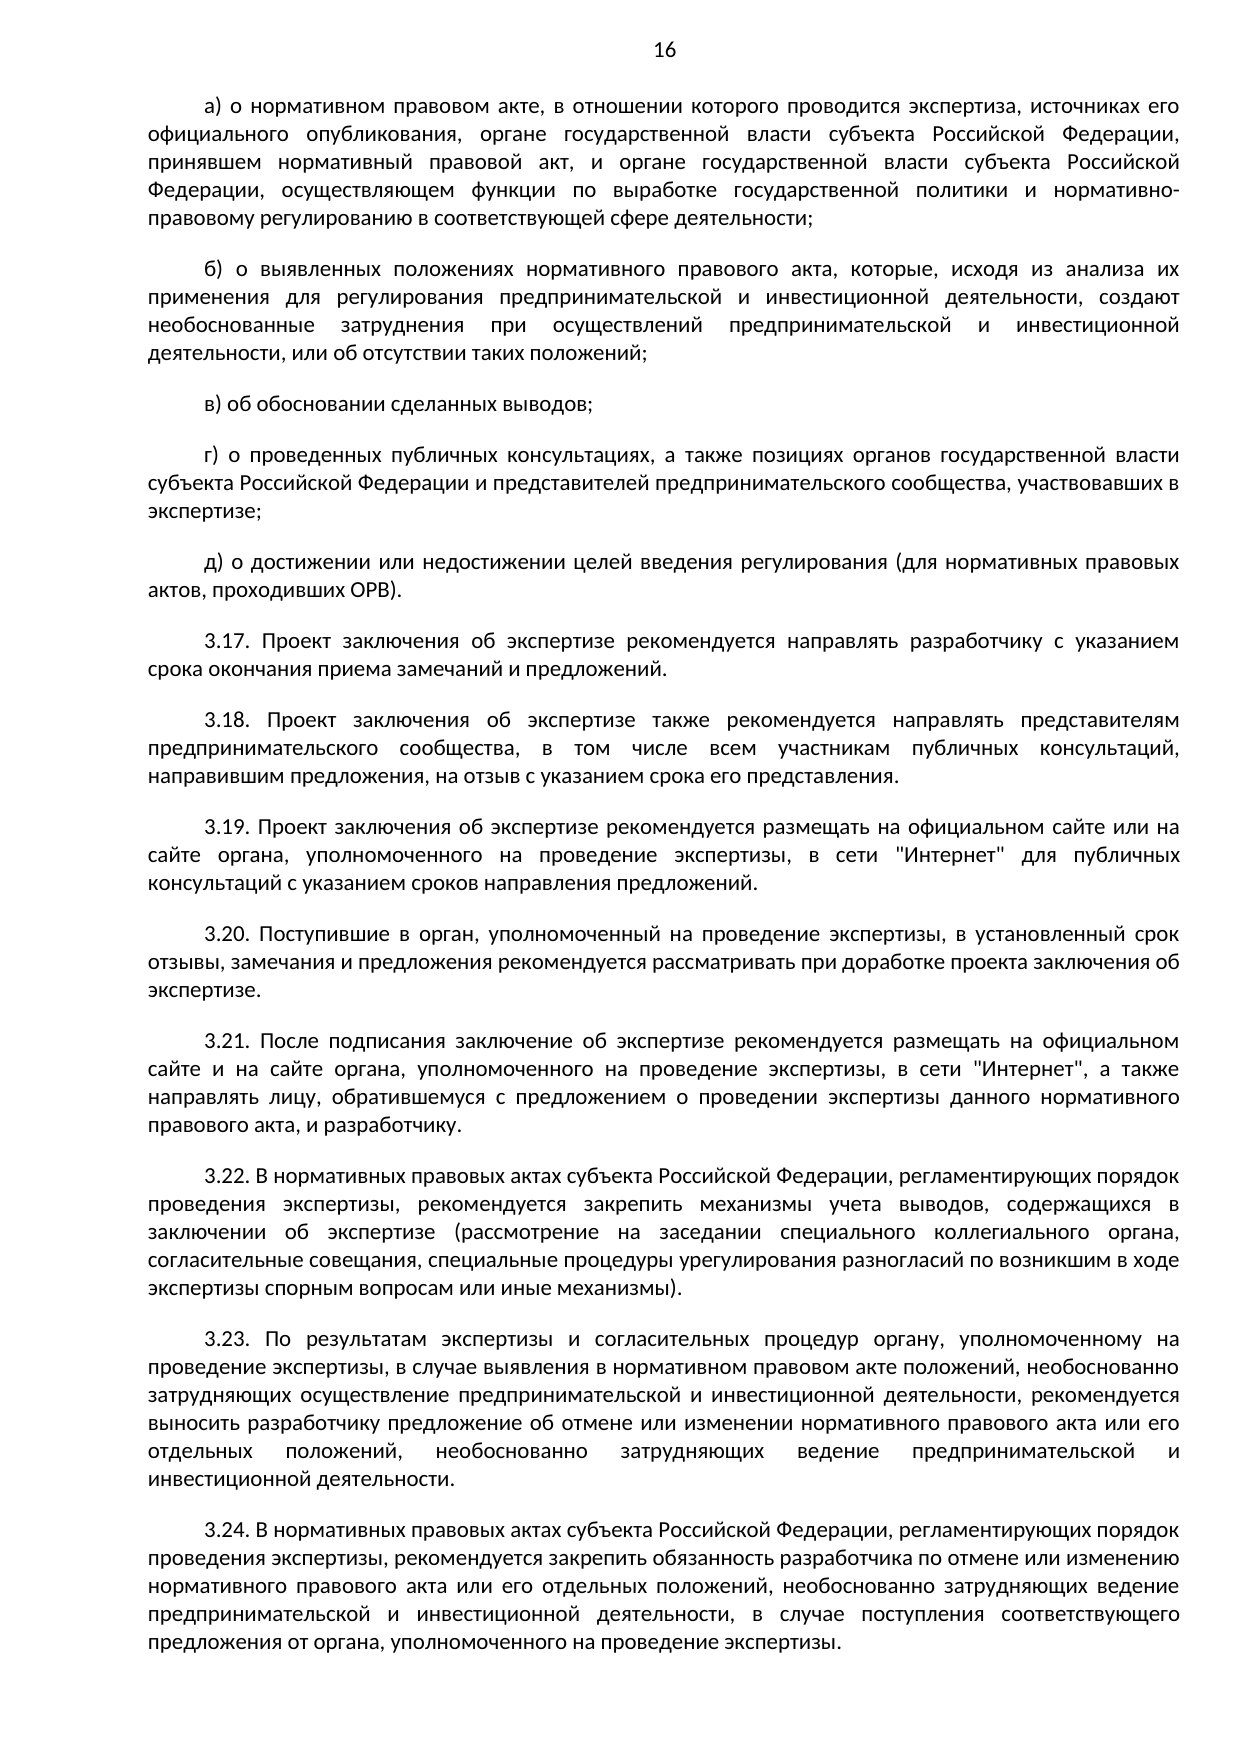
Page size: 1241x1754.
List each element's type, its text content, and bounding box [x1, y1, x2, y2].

text 3.22. В нормативных правовых актах субъекта Российской Федерации, регламентирующих порядок проведения экспертизы, рекомендуется закрепить механизмы учета выводов, содержащихся в заключении об экспертизе (рассмотрение на заседании специального коллегиального органа, согласительные совещания, специальные процедуры урегулирования разногласий по возникшим в ходе экспертизы спорным вопросам или иные механизмы). [148, 1161, 1181, 1301]
text б) о выявленных положениях нормативного правового акта, которые, исходя из анализа их применения для регулирования предпринимательской и инвестиционной деятельности, создают необоснованные затруднения при осуществлений предпринимательской и инвестиционной деятельности, или об отсутствии таких положений; [148, 254, 1181, 367]
text 3.20. Поступившие в орган, уполномоченный на проведение экспертизы, в установленный срок отзывы, замечания и предложения рекомендуется рассматривать при доработке проекта заключения об экспертизе. [148, 919, 1181, 1003]
text д) о достижении или недостижении целей введения регулирования (для нормативных правовых актов, проходивших ОРВ). [148, 547, 1181, 603]
text 3.17. Проект заключения об экспертизе рекомендуется направлять разработчику с указанием срока окончания приема замечаний и предложений. [148, 626, 1181, 682]
text 3.23. По результатам экспертизы и согласительных процедур органу, уполномоченному на проведение экспертизы, в случае выявления в нормативном правовом акте положений, необоснованно затрудняющих осуществление предпринимательской и инвестиционной деятельности, рекомендуется выносить разработчику предложение об отмене или изменении нормативного правового акта или его отдельных положений, необоснованно затрудняющих ведение предпринимательской и инвестиционной деятельности. [148, 1324, 1181, 1492]
text 3.18. Проект заключения об экспертизе также рекомендуется направлять представителям предпринимательского сообщества, в том числе всем участникам публичных консультаций, направившим предложения, на отзыв с указанием срока его представления. [148, 705, 1181, 789]
text в) об обосновании сделанных выводов; [148, 389, 1181, 417]
text а) о нормативном правовом акте, в отношении которого проводится экспертиза, источниках его официального опубликования, органе государственной власти субъекта Российской Федерации, принявшем нормативный правовой акт, и органе государственной власти субъекта Российской Федерации, осуществляющем функции по выработке государственной политики и нормативно-правовому регулированию в соответствующей сфере деятельности; [148, 91, 1181, 232]
text 3.21. После подписания заключение об экспертизе рекомендуется размещать на официальном сайте и на сайте органа, уполномоченного на проведение экспертизы, в сети "Интернет", а также направлять лицу, обратившемуся с предложением о проведении экспертизы данного нормативного правового акта, и разработчику. [148, 1026, 1181, 1138]
text 3.19. Проект заключения об экспертизе рекомендуется размещать на официальном сайте или на сайте органа, уполномоченного на проведение экспертизы, в сети "Интернет" для публичных консультаций с указанием сроков направления предложений. [148, 812, 1181, 896]
text 3.24. В нормативных правовых актах субъекта Российской Федерации, регламентирующих порядок проведения экспертизы, рекомендуется закрепить обязанность разработчика по отмене или изменению нормативного правового акта или его отдельных положений, необоснованно затрудняющих ведение предпринимательской и инвестиционной деятельности, в случае поступления соответствующего предложения от органа, уполномоченного на проведение экспертизы. [148, 1515, 1181, 1655]
text г) о проведенных публичных консультациях, а также позициях органов государственной власти субъекта Российской Федерации и представителей предпринимательского сообщества, участвовавших в экспертизе; [148, 440, 1181, 524]
